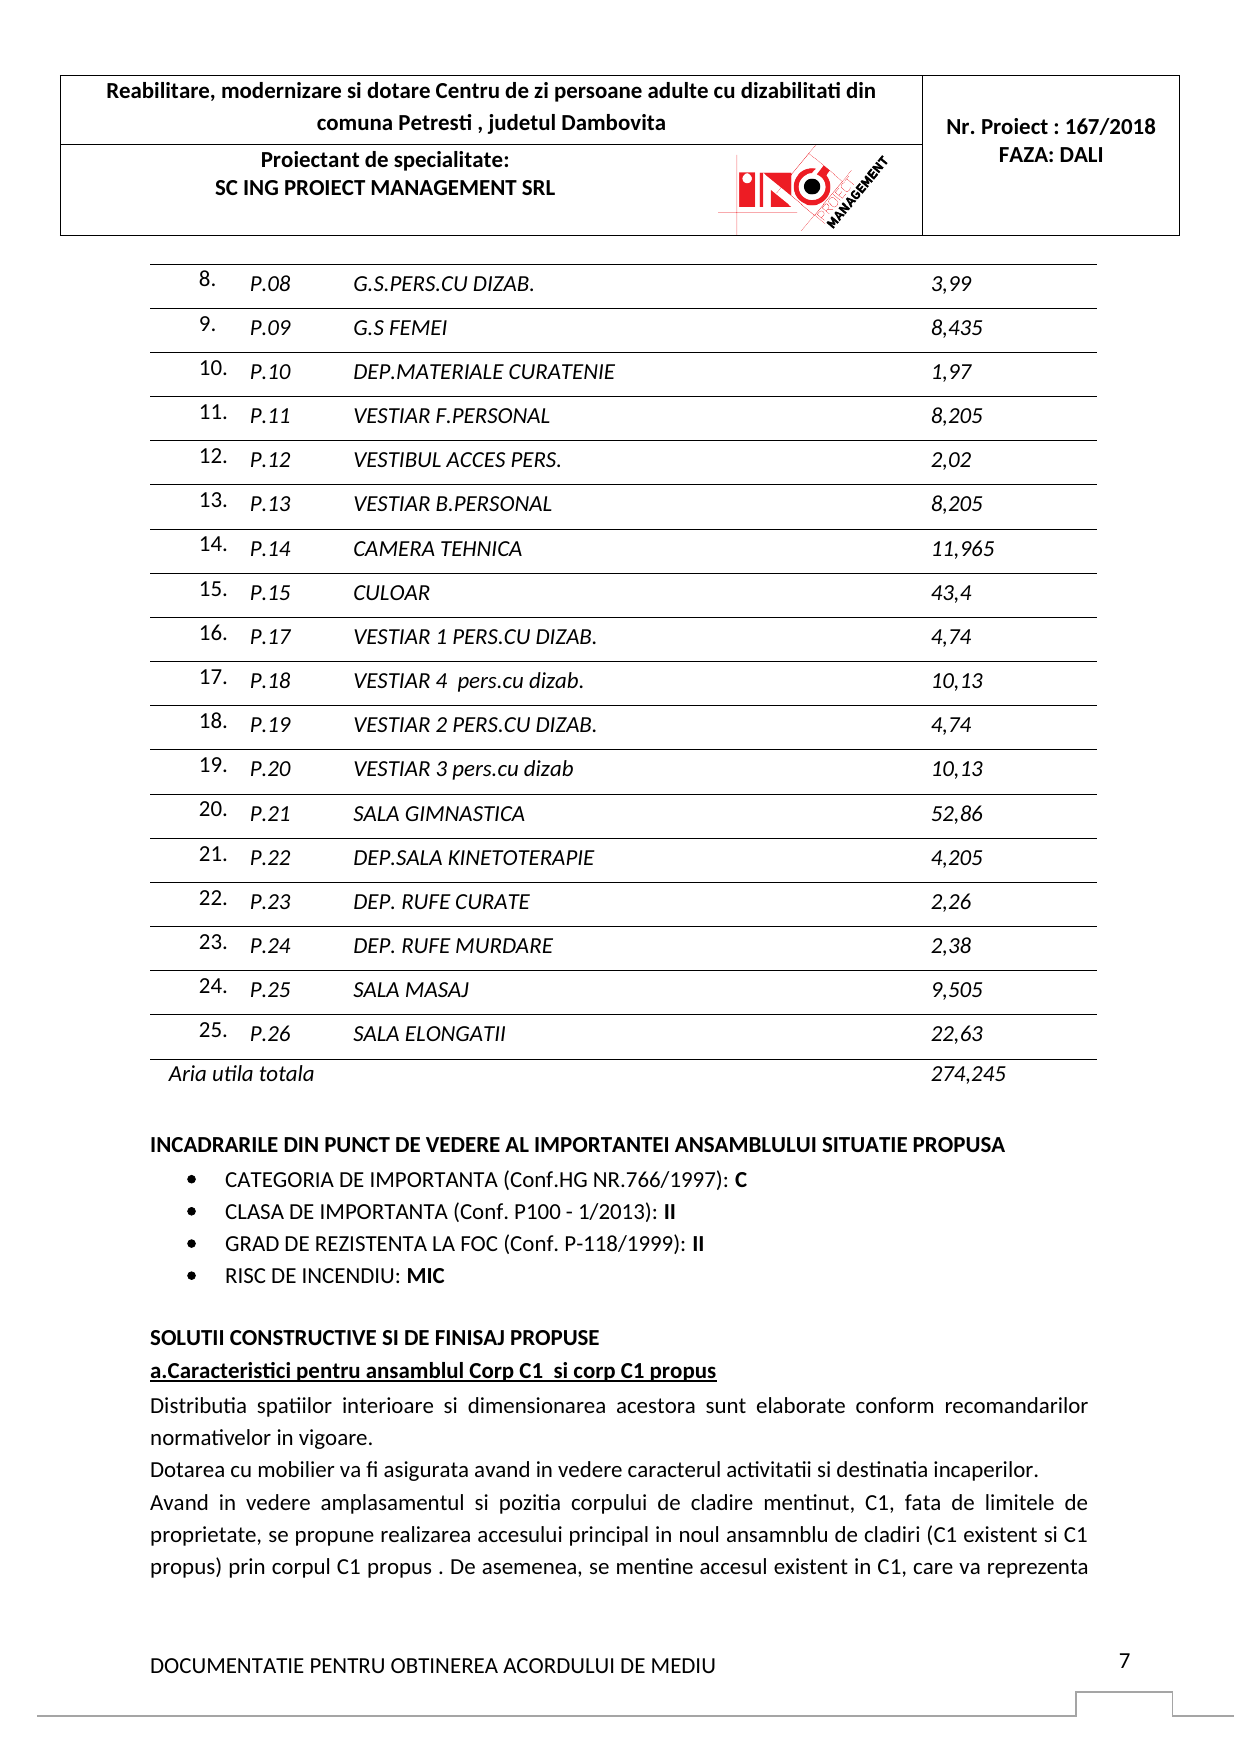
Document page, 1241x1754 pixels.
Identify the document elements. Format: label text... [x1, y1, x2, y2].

table_cell VESTIAR 2 PERS.CU DIZAB. [342, 706, 919, 749]
picture [717, 145, 912, 235]
table_cell VESTIAR 1 PERS.CU DIZAB. [342, 618, 919, 661]
table_cell 10,13 [919, 750, 1097, 793]
table_cell 4,205 [919, 839, 1097, 882]
table_cell P.22 [238, 839, 342, 882]
table_cell P.09 [238, 309, 342, 352]
table_cell P.26 [238, 1015, 342, 1058]
table_cell VESTIBUL ACCES PERS. [342, 441, 919, 484]
table_cell 274,245 [919, 1060, 1097, 1094]
table_cell 8,435 [919, 309, 1097, 352]
table_cell VESTIAR 3 pers.cu dizab [342, 750, 919, 793]
table_cell DEP. RUFE CURATE [342, 883, 919, 926]
list CATEGORIA DE IMPORTANTA (Conf.HG NR.766/1997): C [187, 1165, 1090, 1193]
table_cell [150, 441, 238, 484]
list GRAD DE REZISTENTA LA FOC (Conf. P-118/1999): II [187, 1229, 1090, 1257]
table_cell DEP.MATERIALE CURATENIE [342, 353, 919, 396]
table_cell SALA ELONGATII [342, 1015, 919, 1058]
table_cell Aria utila totala [150, 1060, 919, 1094]
table_cell [150, 927, 238, 970]
table_cell P.15 [238, 574, 342, 617]
table_cell VESTIAR 4 pers.cu dizab. [342, 662, 919, 705]
table_cell 10,13 [919, 662, 1097, 705]
table_cell P.25 [238, 971, 342, 1014]
table_cell [150, 397, 238, 440]
table_cell 9,505 [919, 971, 1097, 1014]
table_cell [150, 795, 238, 838]
table_cell [150, 265, 238, 308]
table_cell DEP. RUFE MURDARE [342, 927, 919, 970]
table_cell G.S.PERS.CU DIZAB. [342, 265, 919, 308]
table_cell P.23 [238, 883, 342, 926]
table_cell 4,74 [919, 618, 1097, 661]
table_cell [150, 971, 238, 1014]
table_cell DEP.SALA KINETOTERAPIE [342, 839, 919, 882]
list Distributia spatiilor interioare si dimensionarea acestora sunt elaborate conform recomandarilor normativelor in vigoare. [150, 1391, 1090, 1451]
table_cell P.12 [238, 441, 342, 484]
table_cell VESTIAR B.PERSONAL [342, 485, 919, 528]
table_cell P.14 [238, 530, 342, 573]
table_cell P.24 [238, 927, 342, 970]
table_cell 8,205 [919, 485, 1097, 528]
table_cell P.10 [238, 353, 342, 396]
table_cell [150, 485, 238, 528]
list SOLUTII CONSTRUCTIVE SI DE FINISAJ PROPUSE [150, 1323, 1090, 1351]
table_cell [150, 839, 238, 882]
table_cell P.08 [238, 265, 342, 308]
table_cell [150, 530, 238, 573]
table_cell [150, 662, 238, 705]
table_cell CULOAR [342, 574, 919, 617]
table_cell VESTIAR F.PERSONAL [342, 397, 919, 440]
table_cell 52,86 [919, 795, 1097, 838]
table_cell P.17 [238, 618, 342, 661]
table_cell 2,38 [919, 927, 1097, 970]
table_cell 43,4 [919, 574, 1097, 617]
table_cell SALA GIMNASTICA [342, 795, 919, 838]
table_cell 1,97 [919, 353, 1097, 396]
table_cell G.S FEMEI [342, 309, 919, 352]
table_cell [150, 353, 238, 396]
text INCADRARILE DIN PUNCT DE VEDERE AL IMPORTANTEI ANSAMBLULUI SITUATIE PROPUSA [150, 1130, 1090, 1158]
table_cell P.21 [238, 795, 342, 838]
table_cell 22,63 [919, 1015, 1097, 1058]
table_cell P.19 [238, 706, 342, 749]
table_cell [150, 1015, 238, 1058]
table_cell [150, 574, 238, 617]
table_cell [150, 706, 238, 749]
list Dotarea cu mobilier va fi asigurata avand in vedere caracterul activitatii si destinatia incaperilor. [150, 1456, 1090, 1484]
table_cell 4,74 [919, 706, 1097, 749]
table_cell 8,205 [919, 397, 1097, 440]
table_cell P.11 [238, 397, 342, 440]
table_cell [150, 750, 238, 793]
list CLASA DE IMPORTANTA (Conf. P100 - 1/2013): II [187, 1197, 1090, 1225]
table_cell 11,965 [919, 530, 1097, 573]
table_cell 2,02 [919, 441, 1097, 484]
table_cell 2,26 [919, 883, 1097, 926]
table_cell 3,99 [919, 265, 1097, 308]
table_cell [150, 309, 238, 352]
table_cell SALA MASAJ [342, 971, 919, 1014]
table_cell [150, 618, 238, 661]
table_cell P.20 [238, 750, 342, 793]
list RISC DE INCENDIU: MIC [187, 1261, 1090, 1289]
table_cell [150, 883, 238, 926]
table_cell CAMERA TEHNICA [342, 530, 919, 573]
table_cell P.13 [238, 485, 342, 528]
text a.Caracteristici pentru ansamblul Corp C1 si corp C1 propus [150, 1356, 1090, 1384]
table_cell P.18 [238, 662, 342, 705]
